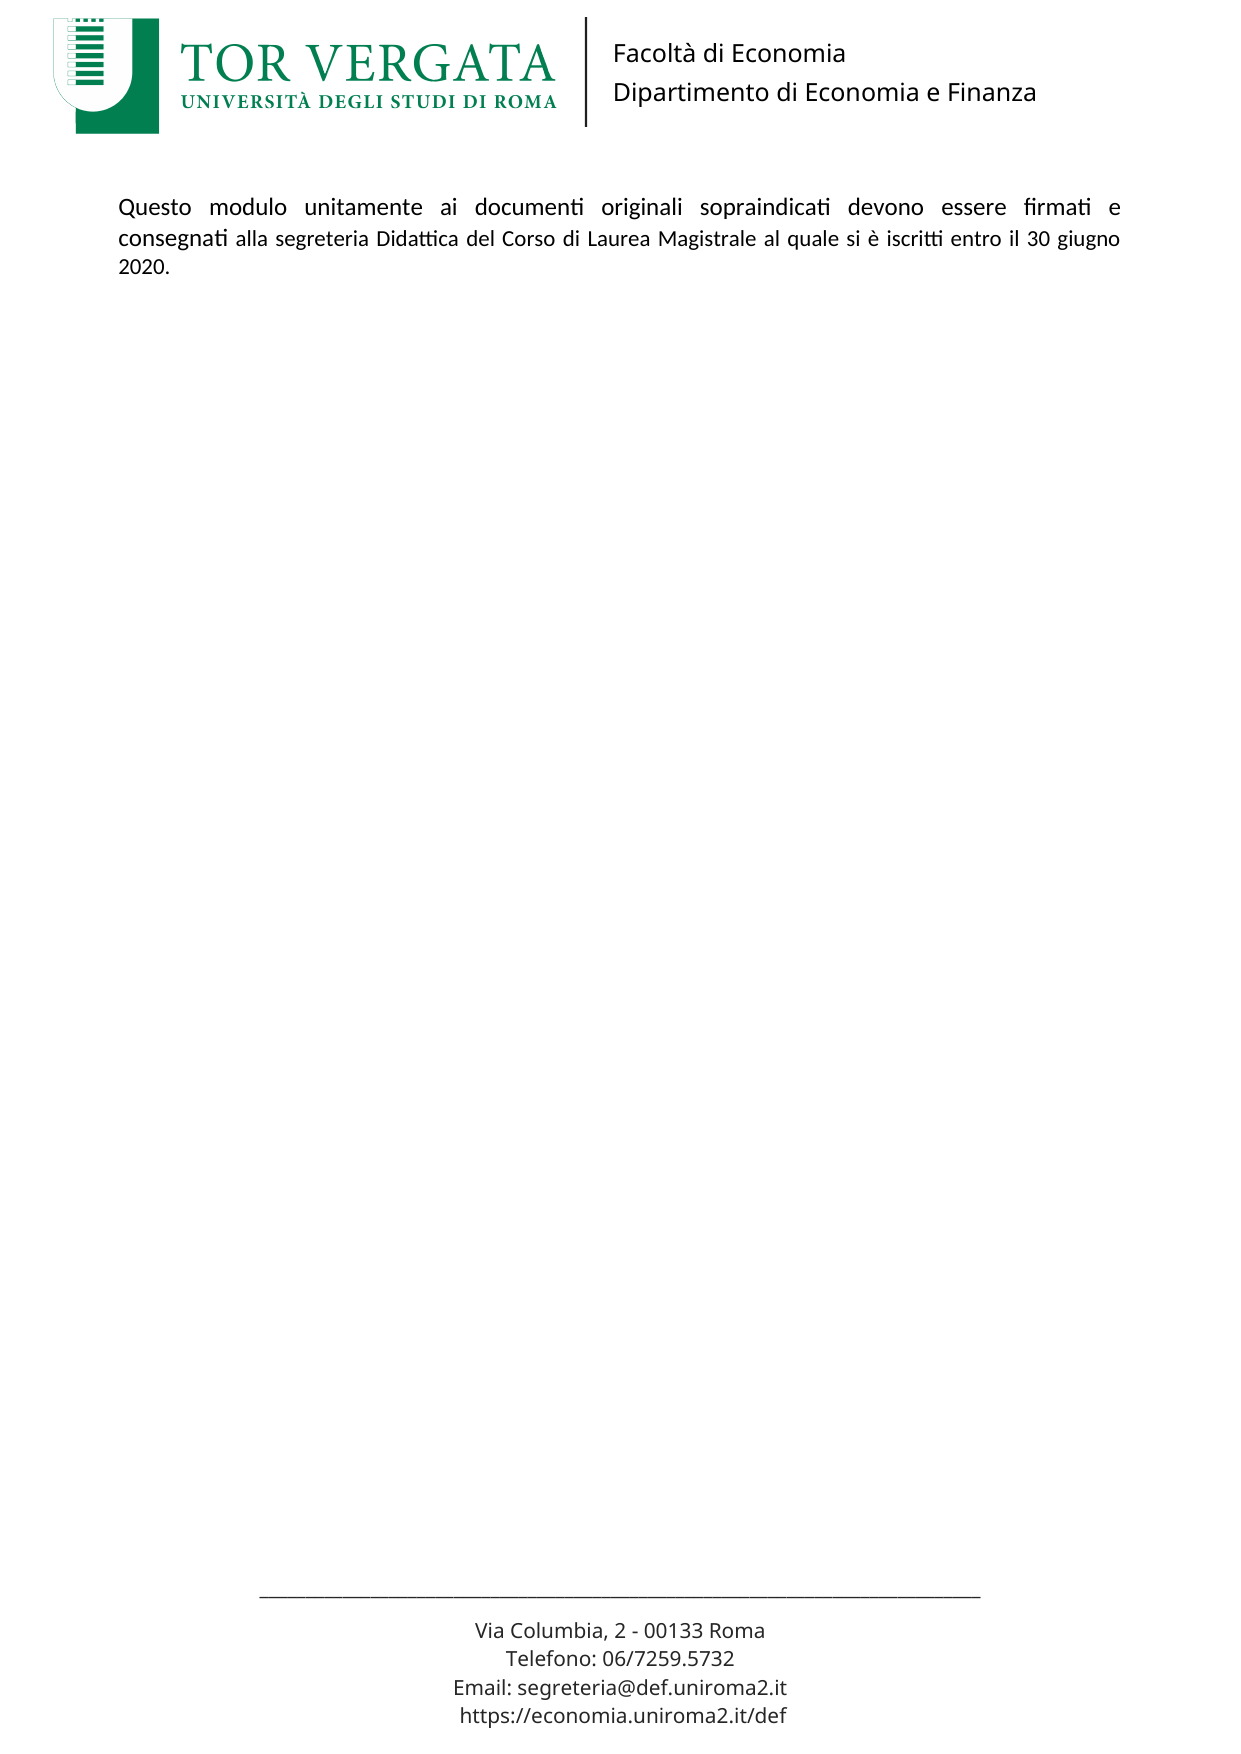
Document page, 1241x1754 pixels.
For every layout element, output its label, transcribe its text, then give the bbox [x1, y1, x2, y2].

picture [52, 17, 558, 135]
text Questo modulo unitamente ai documenti originali sopraindicati devono essere firmati e consegnati alla segreteria Didattica del Corso di Laurea Magistrale al quale si è iscritti entro il 30 giugno 2020. [118, 191, 1122, 280]
picture [584, 17, 588, 127]
